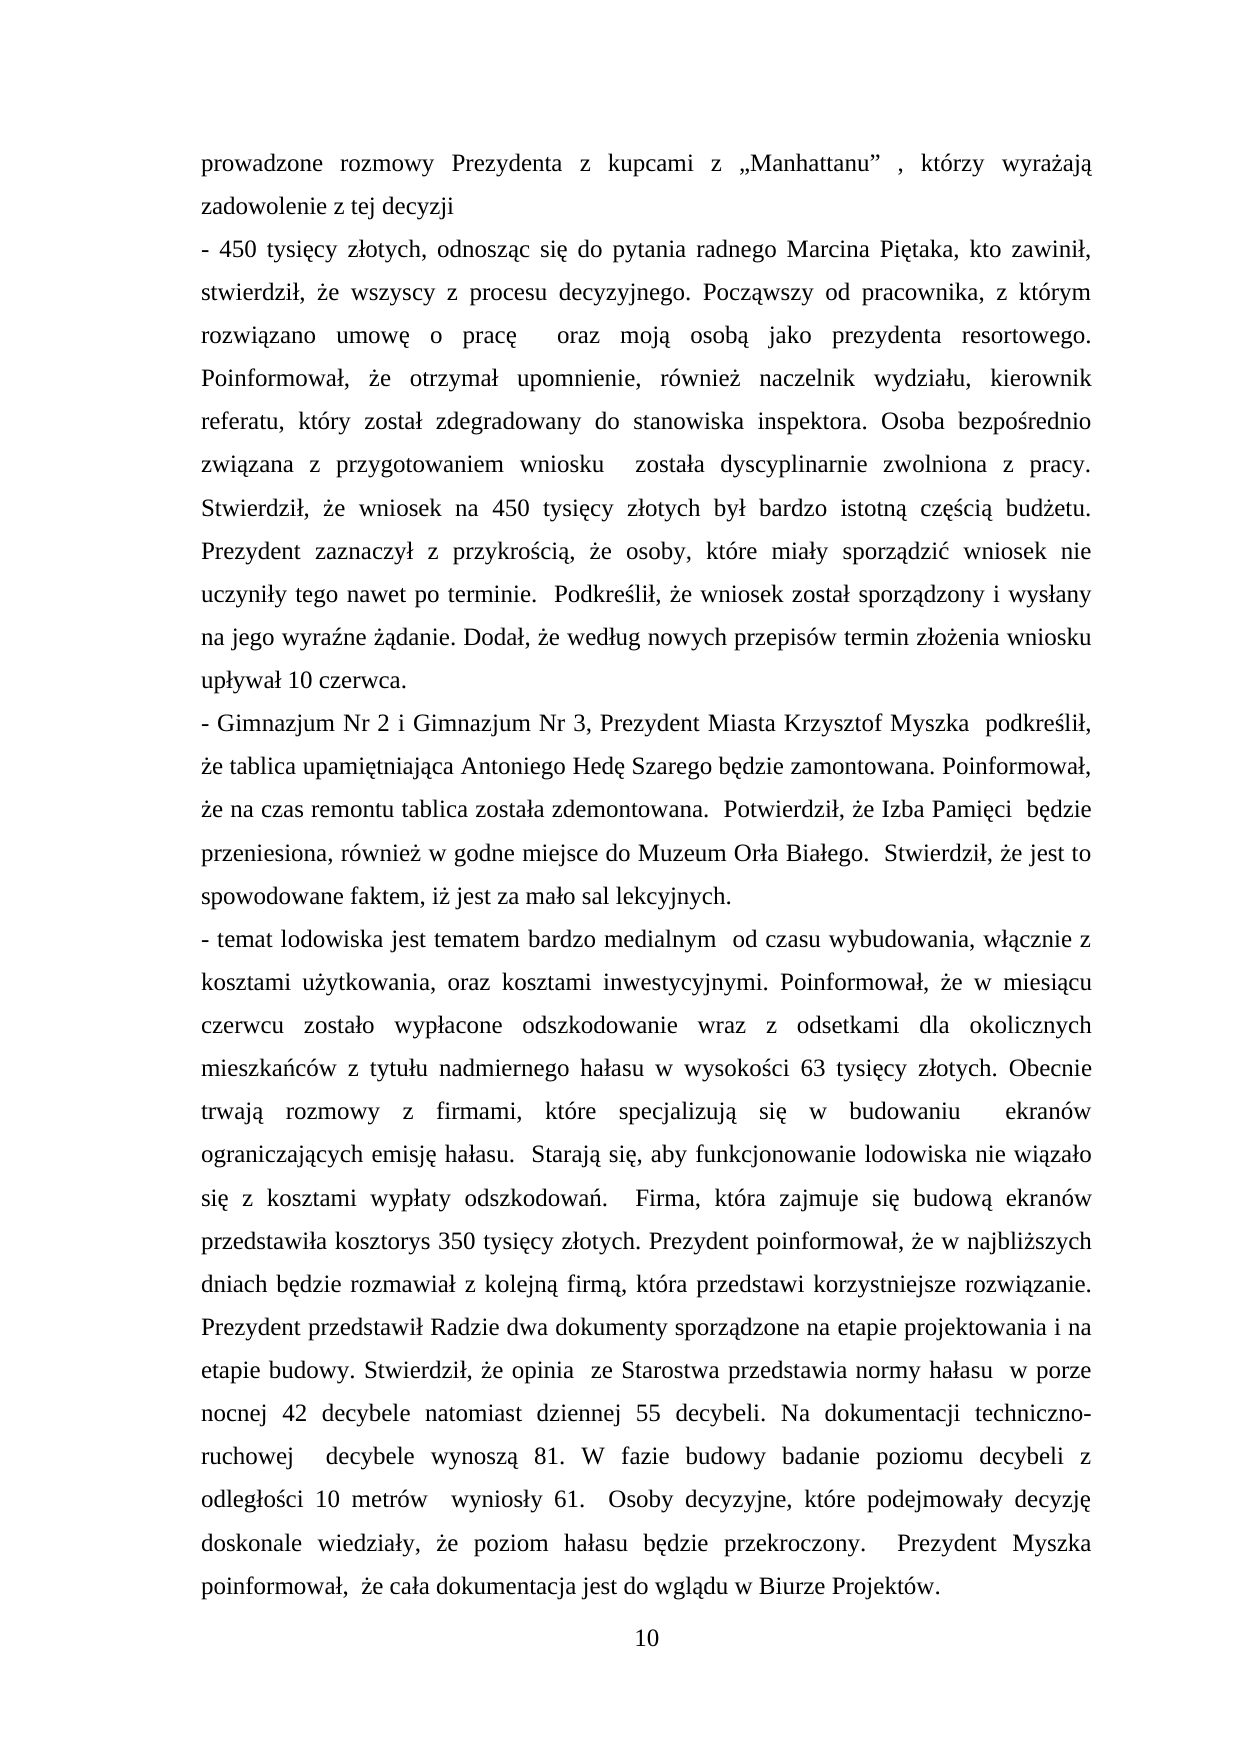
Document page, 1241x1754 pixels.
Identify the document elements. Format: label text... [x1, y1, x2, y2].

text - 450 tysięcy złotych, odnosząc się do pytania radnego Marcina Piętaka, kto zawinił, stwierdził, że wszyscy z procesu decyzyjnego. Począwszy od pracownika, z którym rozwiązano umowę o pracę oraz moją osobą jako prezydenta resortowego. Poinformował, że otrzymał upomnienie, również naczelnik wydziału, kierownik referatu, który został zdegradowany do stanowiska inspektora. Osoba bezpośrednio związana z przygotowaniem wniosku została dyscyplinarnie zwolniona z pracy. Stwierdził, że wniosek na 450 tysięcy złotych był bardzo istotną częścią budżetu. Prezydent zaznaczył z przykrością, że osoby, które miały sporządzić wniosek nie uczyniły tego nawet po terminie. Podkreślił, że wniosek został sporządzony i wysłany na jego wyraźne żądanie. Dodał, że według nowych przepisów termin złożenia wniosku upływał 10 czerwca. [201, 234, 1092, 694]
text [201, 148, 1092, 219]
text - temat lodowiska jest tematem bardzo medialnym od czasu wybudowania, włącznie z kosztami użytkowania, oraz kosztami inwestycyjnymi. Poinformował, że w miesiącu czerwcu zostało wypłacone odszkodowanie wraz z odsetkami dla okolicznych mieszkańców z tytułu nadmiernego hałasu w wysokości 63 tysięcy złotych. Obecnie trwają rozmowy z firmami, które specjalizują się w budowaniu ekranów ograniczających emisję hałasu. Starają się, aby funkcjonowanie lodowiska nie wiązało się z kosztami wypłaty odszkodowań. Firma, która zajmuje się budową ekranów przedstawiła kosztorys 350 tysięcy złotych. Prezydent poinformował, że w najbliższych dniach będzie rozmawiał z kolejną firmą, która przedstawi korzystniejsze rozwiązanie. Prezydent przedstawił Radzie dwa dokumenty sporządzone na etapie projektowania i na etapie budowy. Stwierdził, że opinia ze Starostwa przedstawia normy hałasu w porze nocnej 42 decybele natomiast dziennej 55 decybeli. Na dokumentacji techniczno- ruchowej decybele wynoszą 81. W fazie budowy badanie poziomu decybeli z odległości 10 metrów wyniosły 61. Osoby decyzyjne, które podejmowały decyzję doskonale wiedziały, że poziom hałasu będzie przekroczony. Prezydent Myszka poinformował, że cała dokumentacja jest do wglądu w Biurze Projektów. [201, 924, 1092, 1599]
text - Gimnazjum Nr 2 i Gimnazjum Nr 3, Prezydent Miasta Krzysztof Myszka podkreślił, że tablica upamiętniająca Antoniego Hedę Szarego będzie zamontowana. Poinformował, że na czas remontu tablica została zdemontowana. Potwierdził, że Izba Pamięci będzie przeniesiona, również w godne miejsce do Muzeum Orła Białego. Stwierdził, że jest to spowodowane faktem, iż jest za mało sal lekcyjnych. [201, 708, 1092, 909]
